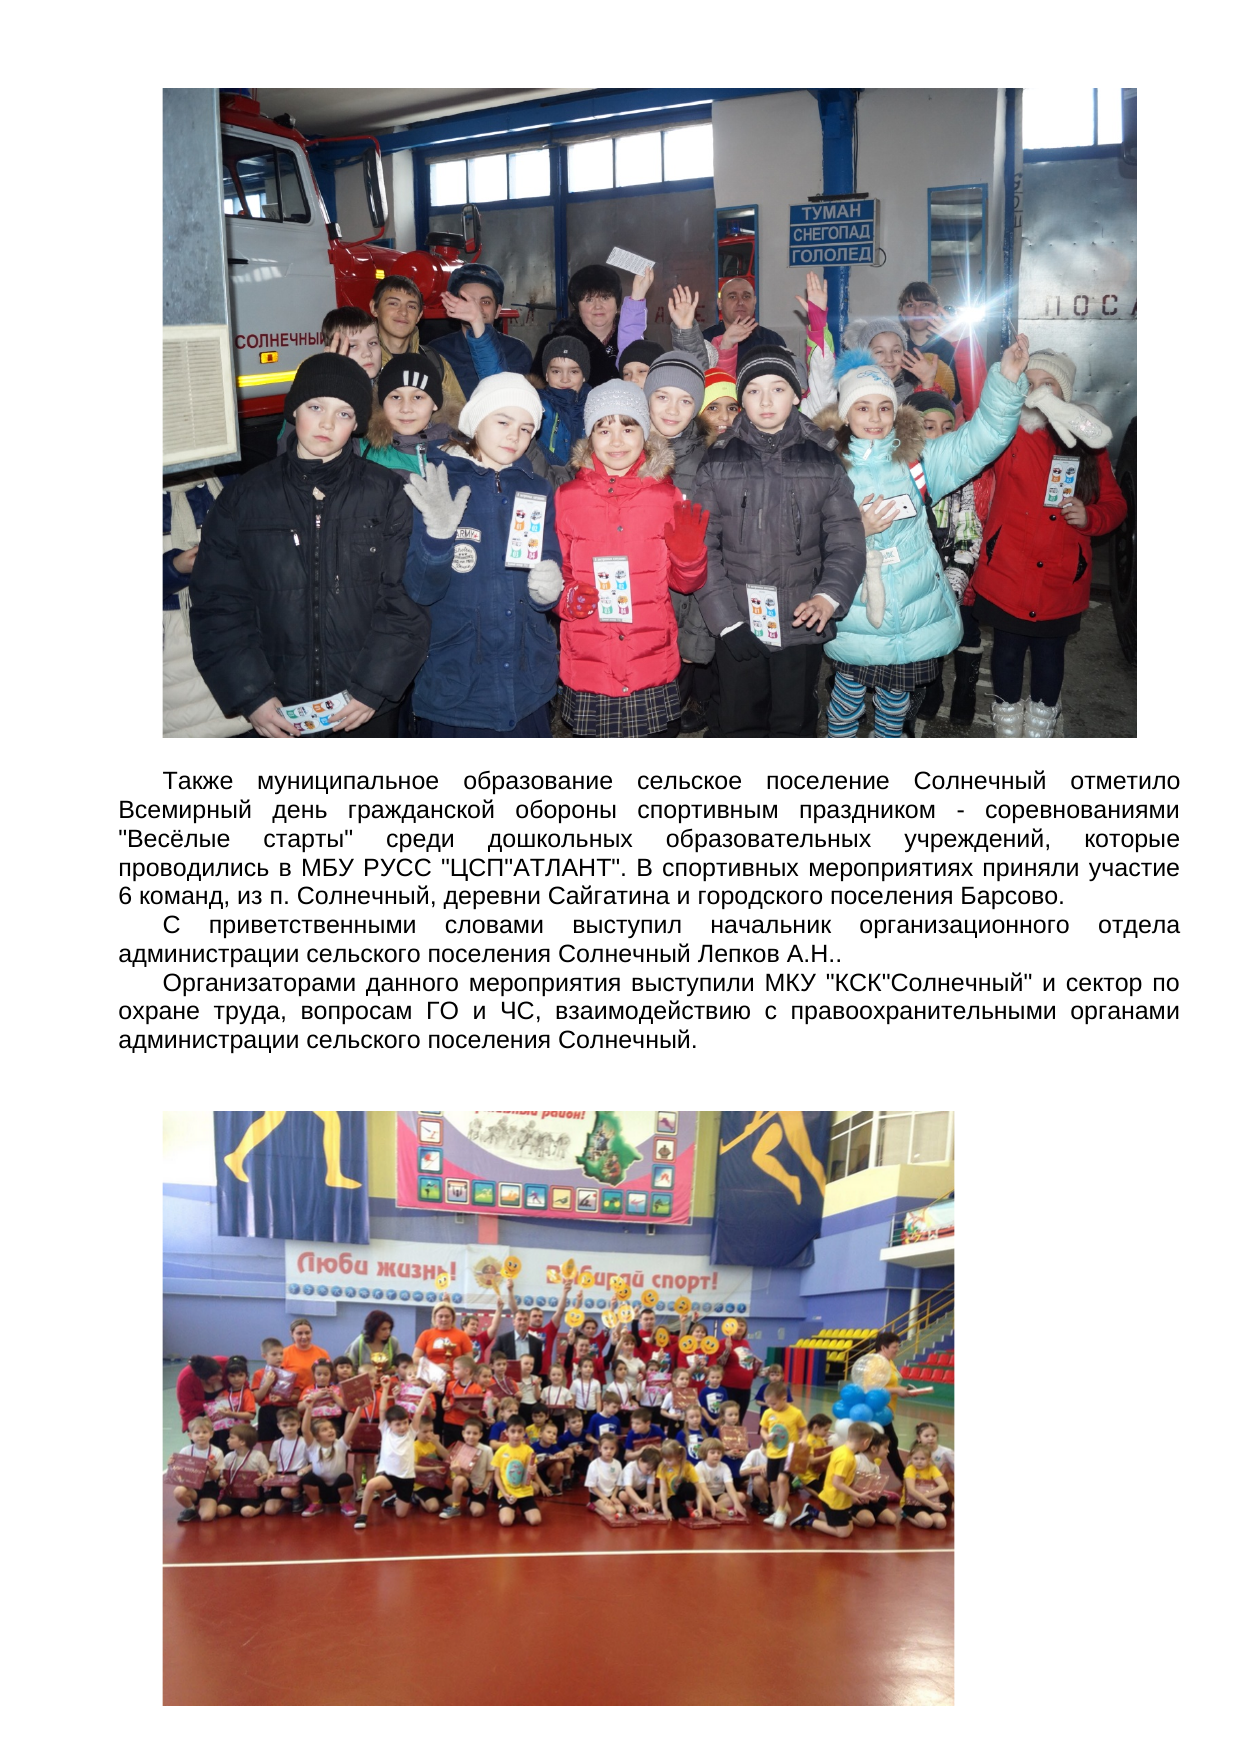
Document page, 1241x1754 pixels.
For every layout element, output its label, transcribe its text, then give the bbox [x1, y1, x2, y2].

picture [162, 88, 1137, 738]
text Также муниципальное образование сельское поселение Солнечный отметило Всемирный день гражданской обороны спортивным праздником - соревнованиями "Весёлые старты" среди дошкольных образовательных учреждений, которые проводились в МБУ РУСС "ЦСП"АТЛАНТ". В спортивных мероприятиях приняли участие 6 команд, из п. Солнечный, деревни Сайгатина и городского поселения Барсово. [118, 766, 1181, 910]
picture [162, 1111, 955, 1706]
text С приветственными словами выступил начальник организационного отдела администрации сельского поселения Солнечный Лепков А.Н.. [118, 910, 1181, 967]
text Организаторами данного мероприятия выступили МКУ "КСК"Солнечный" и сектор по охране труда, вопросам ГО и ЧС, взаимодействию с правоохранительными органами администрации сельского поселения Солнечный. [118, 967, 1181, 1054]
